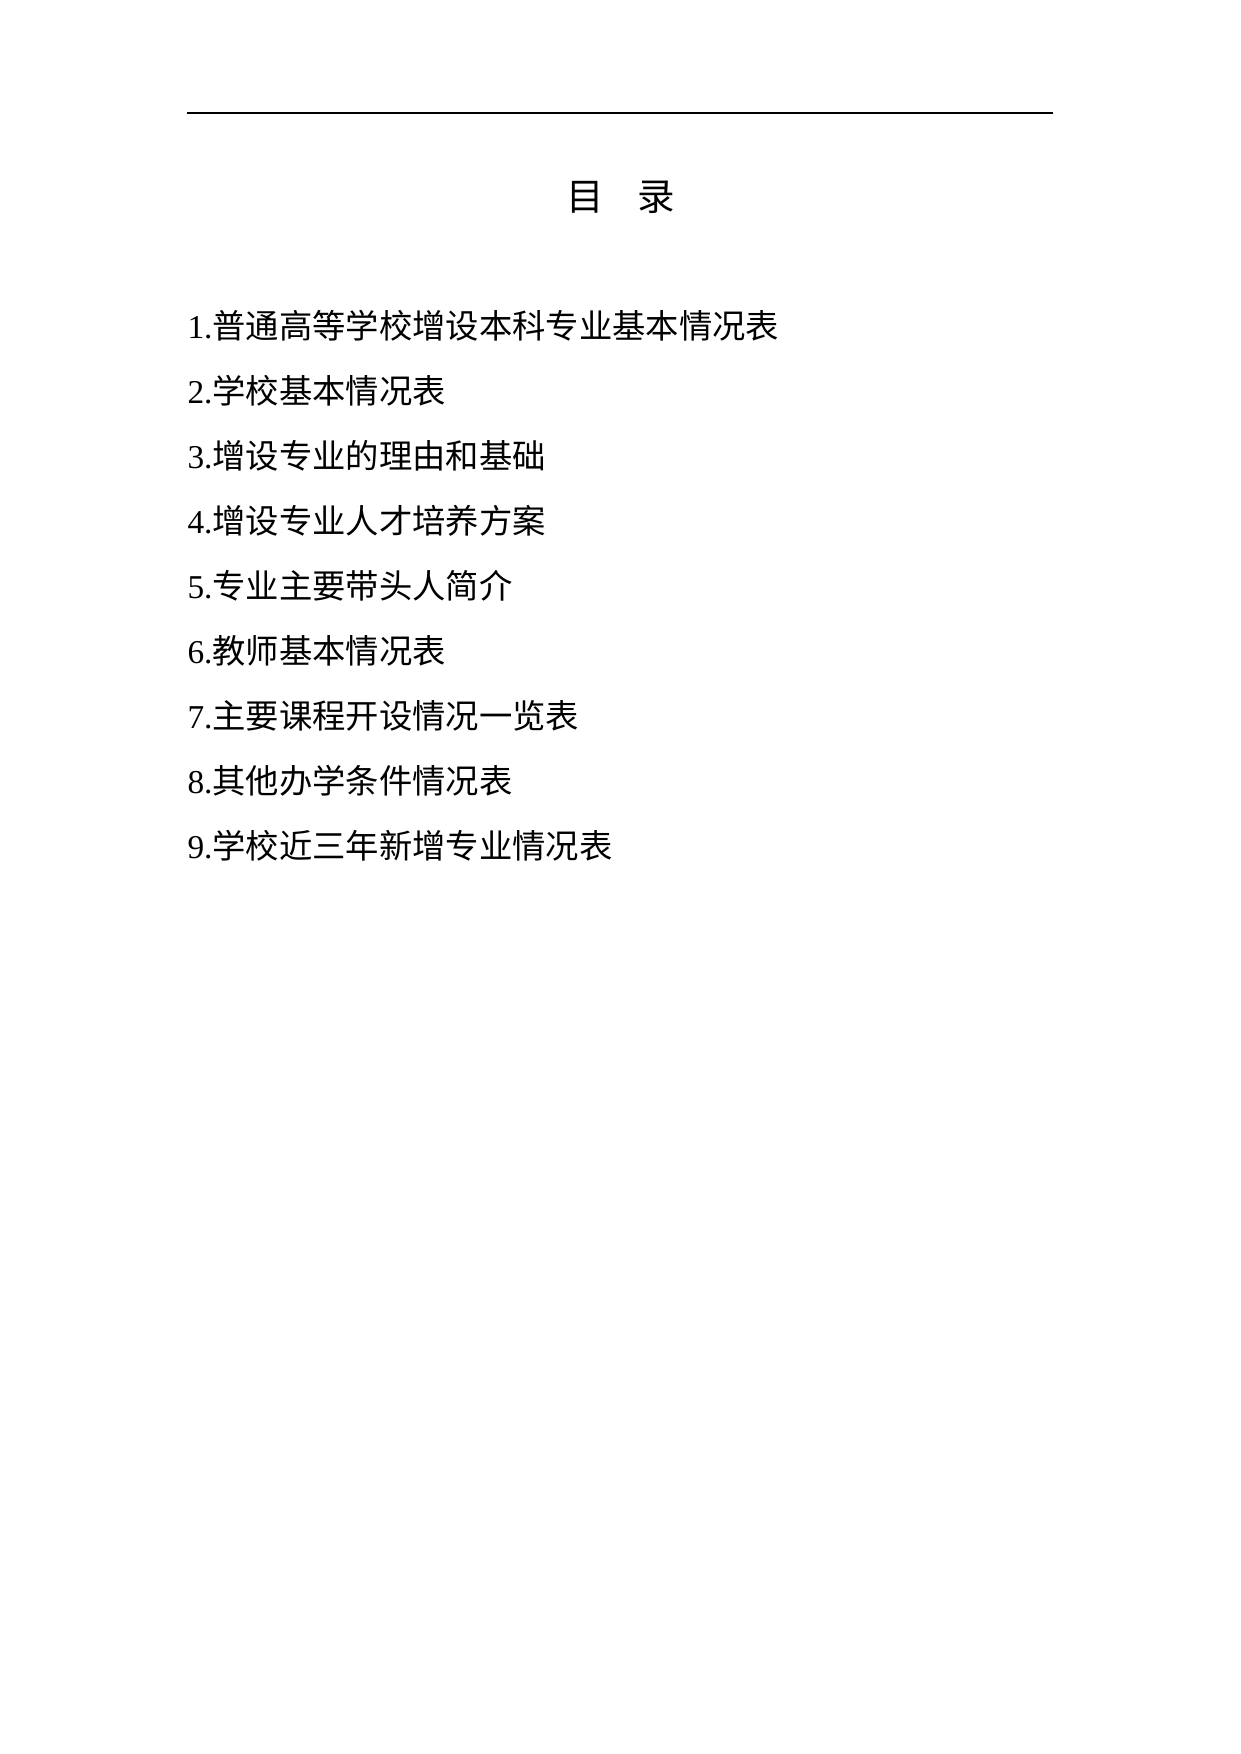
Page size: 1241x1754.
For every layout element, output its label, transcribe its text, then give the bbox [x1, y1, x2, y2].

text 7.主要课程开设情况一览表 [187, 682, 1053, 747]
text 5.专业主要带头人简介 [187, 552, 1053, 617]
text 6.教师基本情况表 [187, 617, 1053, 682]
text 2.学校基本情况表 [187, 357, 1053, 422]
text 8.其他办学条件情况表 [187, 747, 1053, 812]
text 目 录 [187, 162, 1053, 227]
text 3.增设专业的理由和基础 [187, 422, 1053, 487]
text 1.普通高等学校增设本科专业基本情况表 [187, 292, 1053, 357]
text 9.学校近三年新增专业情况表 [187, 812, 1053, 877]
text 4.增设专业人才培养方案 [187, 487, 1053, 552]
